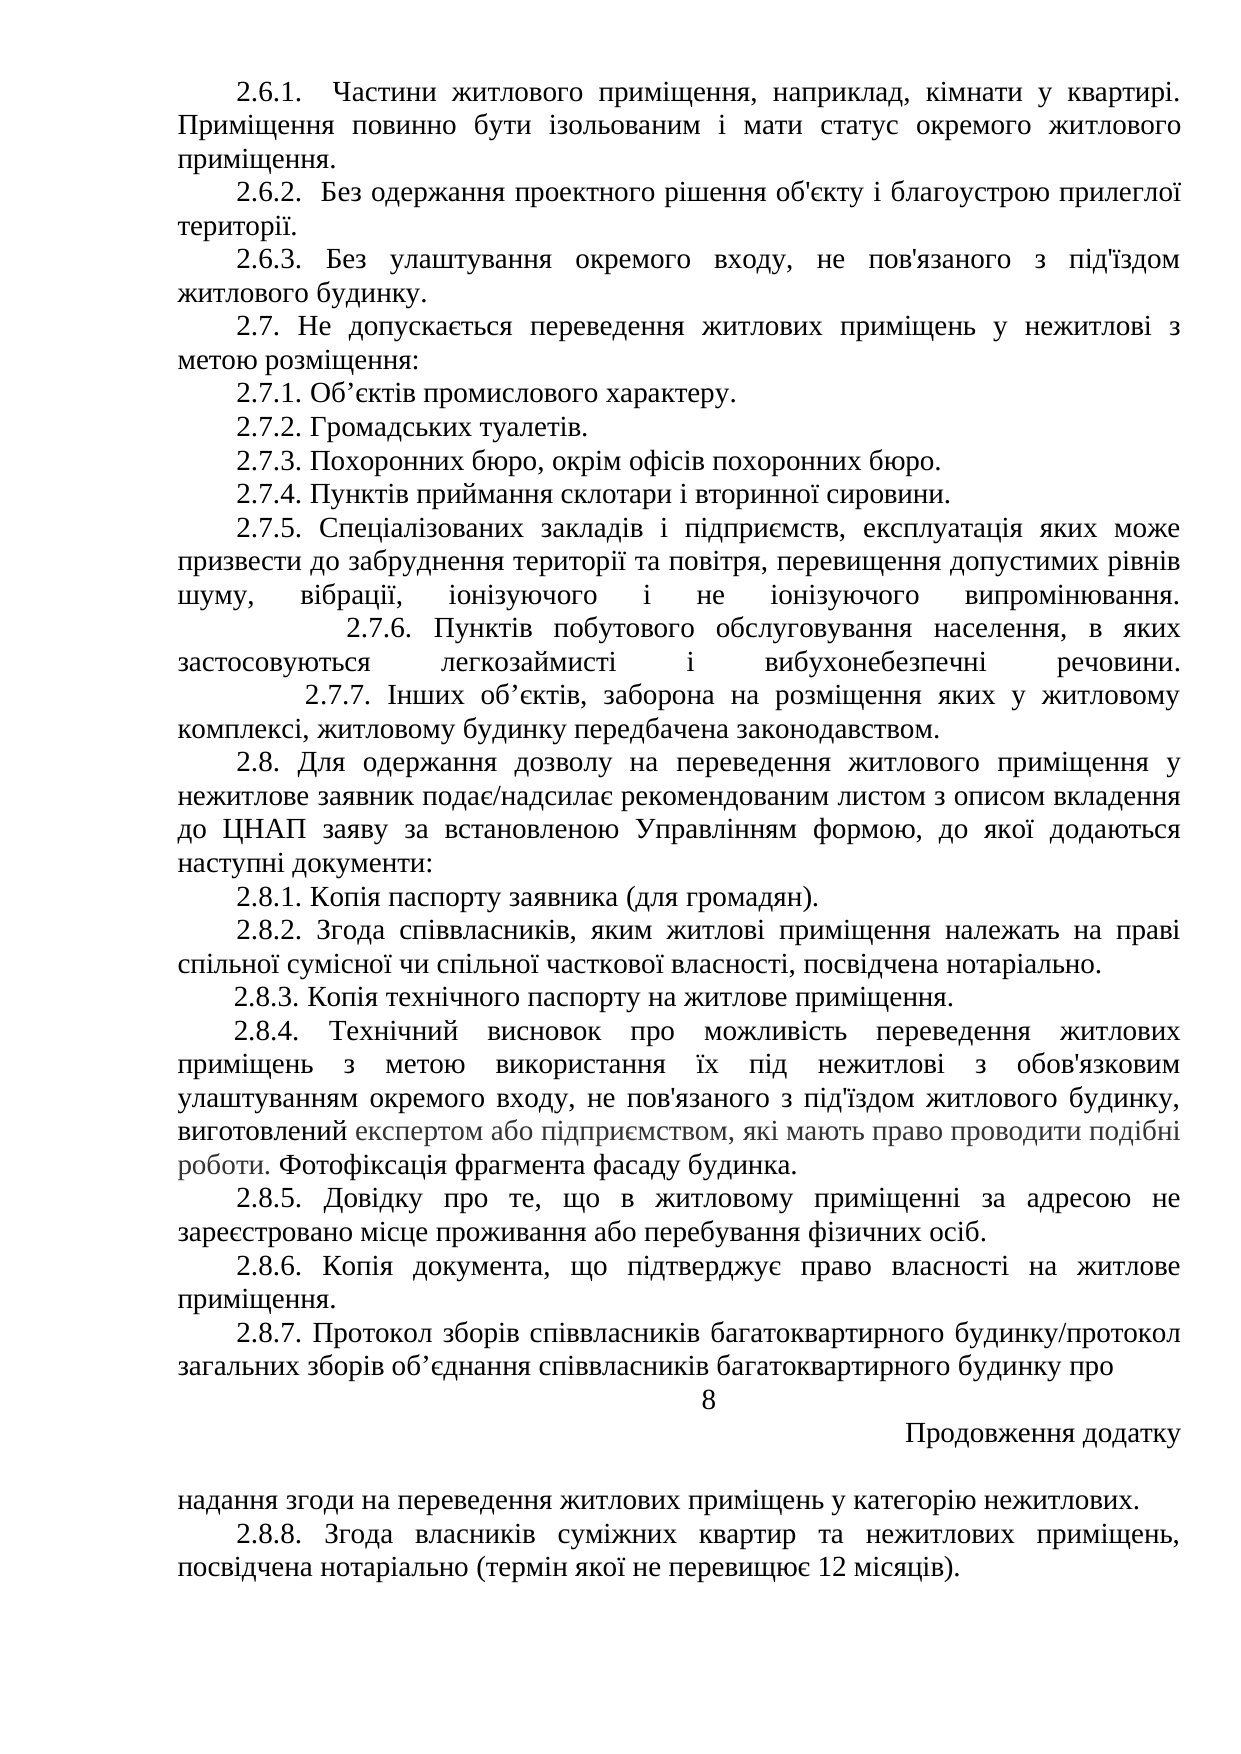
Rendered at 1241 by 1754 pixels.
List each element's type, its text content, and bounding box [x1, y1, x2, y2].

text 2.7.5. Спеціалізованих закладів і підприємств, експлуатація яких може призвести до забруднення території та повітря, перевищення допустимих рівнів шуму, вібрації, іонізуючого і не іонізуючого випромінювання. 2.7.6. Пунктів побутового обслуговування населення, в яких застосовуються легкозаймисті і вибухонебезпечні речовини. 2.7.7. Інших об’єктів, заборона на розміщення яких у житловому комплексі, житловому будинку передбачена законодавством. [177, 510, 1181, 745]
text 2.8.4. Технічний висновок про можливість переведення житлових приміщень з метою використання їх під нежитлові з обов'язковим улаштуванням окремого входу, не пов'язаного з під'їздом житлового будинку, виготовлений експертом або підприємством, які мають право проводити подібні роботи. Фотофіксація фрагмента фасаду будинка. [177, 1013, 1181, 1181]
text 2.6.1. Частини житлового приміщення, наприклад, кімнати у квартирі. Приміщення повинно бути ізольованим і мати статус окремого житлового приміщення. [177, 74, 1181, 174]
text надання згоди на переведення житлових приміщень у категорію нежитлових. [177, 1483, 1181, 1516]
text 2.7. Не допускається переведення житлових приміщень у нежитлові з метою розміщення: [177, 309, 1181, 376]
text 2.7.4. Пунктів приймання склотари і вторинної сировини. [177, 476, 1181, 510]
text 2.7.2. Громадських туалетів. [177, 409, 1181, 443]
text 2.8.7. Протокол зборів співвласників багатоквартирного будинку/протокол загальних зборів об’єднання співвласників багатоквартирного будинку про [177, 1315, 1181, 1382]
text 2.8.5. Довідку про те, що в житловому приміщенні за адресою не зареєстровано місце проживання або перебування фізичних осіб. [177, 1181, 1181, 1248]
text 2.7.3. Похоронних бюро, окрім офісів похоронних бюро. [177, 443, 1181, 476]
text 2.8.8. Згода власників суміжних квартир та нежитлових приміщень, посвідчена нотаріально (термін якої не перевищює 12 місяців). [177, 1516, 1181, 1583]
text 8 [177, 1382, 1181, 1416]
text 2.7.1. Об’єктів промислового характеру. [177, 376, 1181, 409]
text 2.6.3. Без улаштування окремого входу, не пов'язаного з під'їздом житлового будинку. [177, 242, 1181, 309]
text 2.8.1. Копія паспорту заявника (для громадян). [177, 879, 1181, 912]
text 2.8.3. Копія технічного паспорту на житлове приміщення. [177, 979, 1181, 1013]
text 2.8.2. Згода співвласників, яким житлові приміщення належать на праві спільної сумісної чи спільної часткової власності, посвідчена нотаріально. [177, 912, 1181, 979]
text 2.6.2. Без одержання проектного рішення об'єкту і благоустрою прилеглої території. [177, 174, 1181, 242]
text Продовження додатку [177, 1416, 1181, 1449]
text 2.8. Для одержання дозволу на переведення житлового приміщення у нежитлове заявник подає/надсилає рекомендованим листом з описом вкладення до ЦНАП заяву за встановленою Управлінням формою, до якої додаються наступні документи: [177, 745, 1181, 879]
text 2.8.6. Копія документа, що підтверджує право власності на житлове приміщення. [177, 1248, 1181, 1315]
